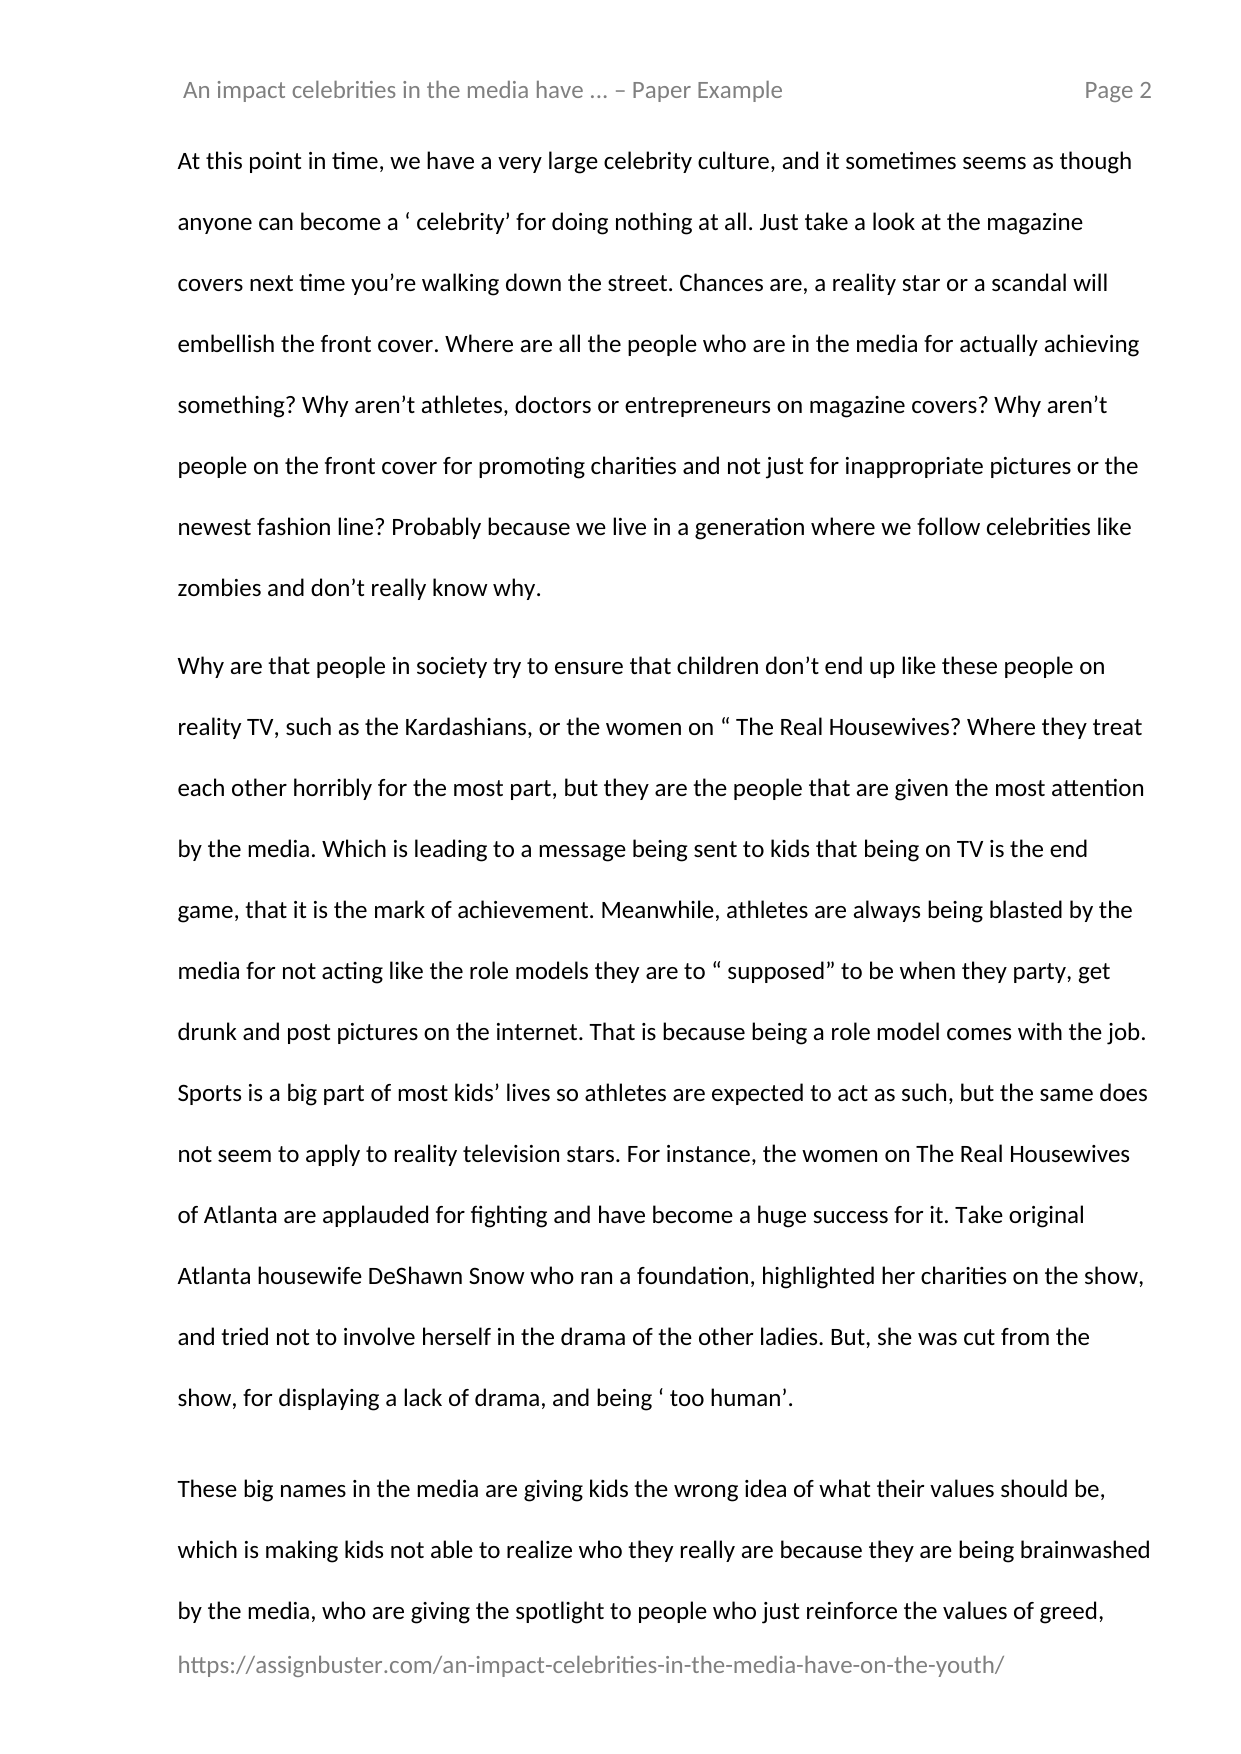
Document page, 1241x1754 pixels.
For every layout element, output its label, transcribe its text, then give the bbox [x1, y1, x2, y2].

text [177, 1473, 1152, 1626]
text At this point in time, we have a very large celebrity culture, and it sometimes seems as though anyone can become a ‘ celebrity’ for doing nothing at all. Just take a look at the magazine covers next time you’re walking down the street. Chances are, a reality star or a scandal will embellish the front cover. Where are all the people who are in the media for actually achieving something? Why aren’t athletes, doctors or entrepreneurs on magazine covers? Why aren’t people on the front cover for promoting charities and not just for inappropriate pictures or the newest fashion line? Probably because we live in a generation where we follow celebrities like zombies and don’t really know why. [177, 145, 1152, 603]
text Why are that people in society try to ensure that children don’t end up like these people on reality TV, such as the Kardashians, or the women on “ The Real Housewives? Where they treat each other horribly for the most part, but they are the people that are given the most attention by the media. Which is leading to a message being sent to kids that being on TV is the end game, that it is the mark of achievement. Meanwhile, athletes are always being blasted by the media for not acting like the role models they are to “ supposed” to be when they party, get drunk and post pictures on the internet. That is because being a role model comes with the job. Sports is a big part of most kids’ lives so athletes are expected to act as such, but the same does not seem to apply to reality television stars. For instance, the women on The Real Housewives of Atlanta are applauded for fighting and have become a huge success for it. Take original Atlanta housewife DeShawn Snow who ran a foundation, highlighted her charities on the show, and tried not to involve herself in the drama of the other ladies. But, she was cut from the show, for displaying a lack of drama, and being ‘ too human’. [177, 650, 1152, 1413]
